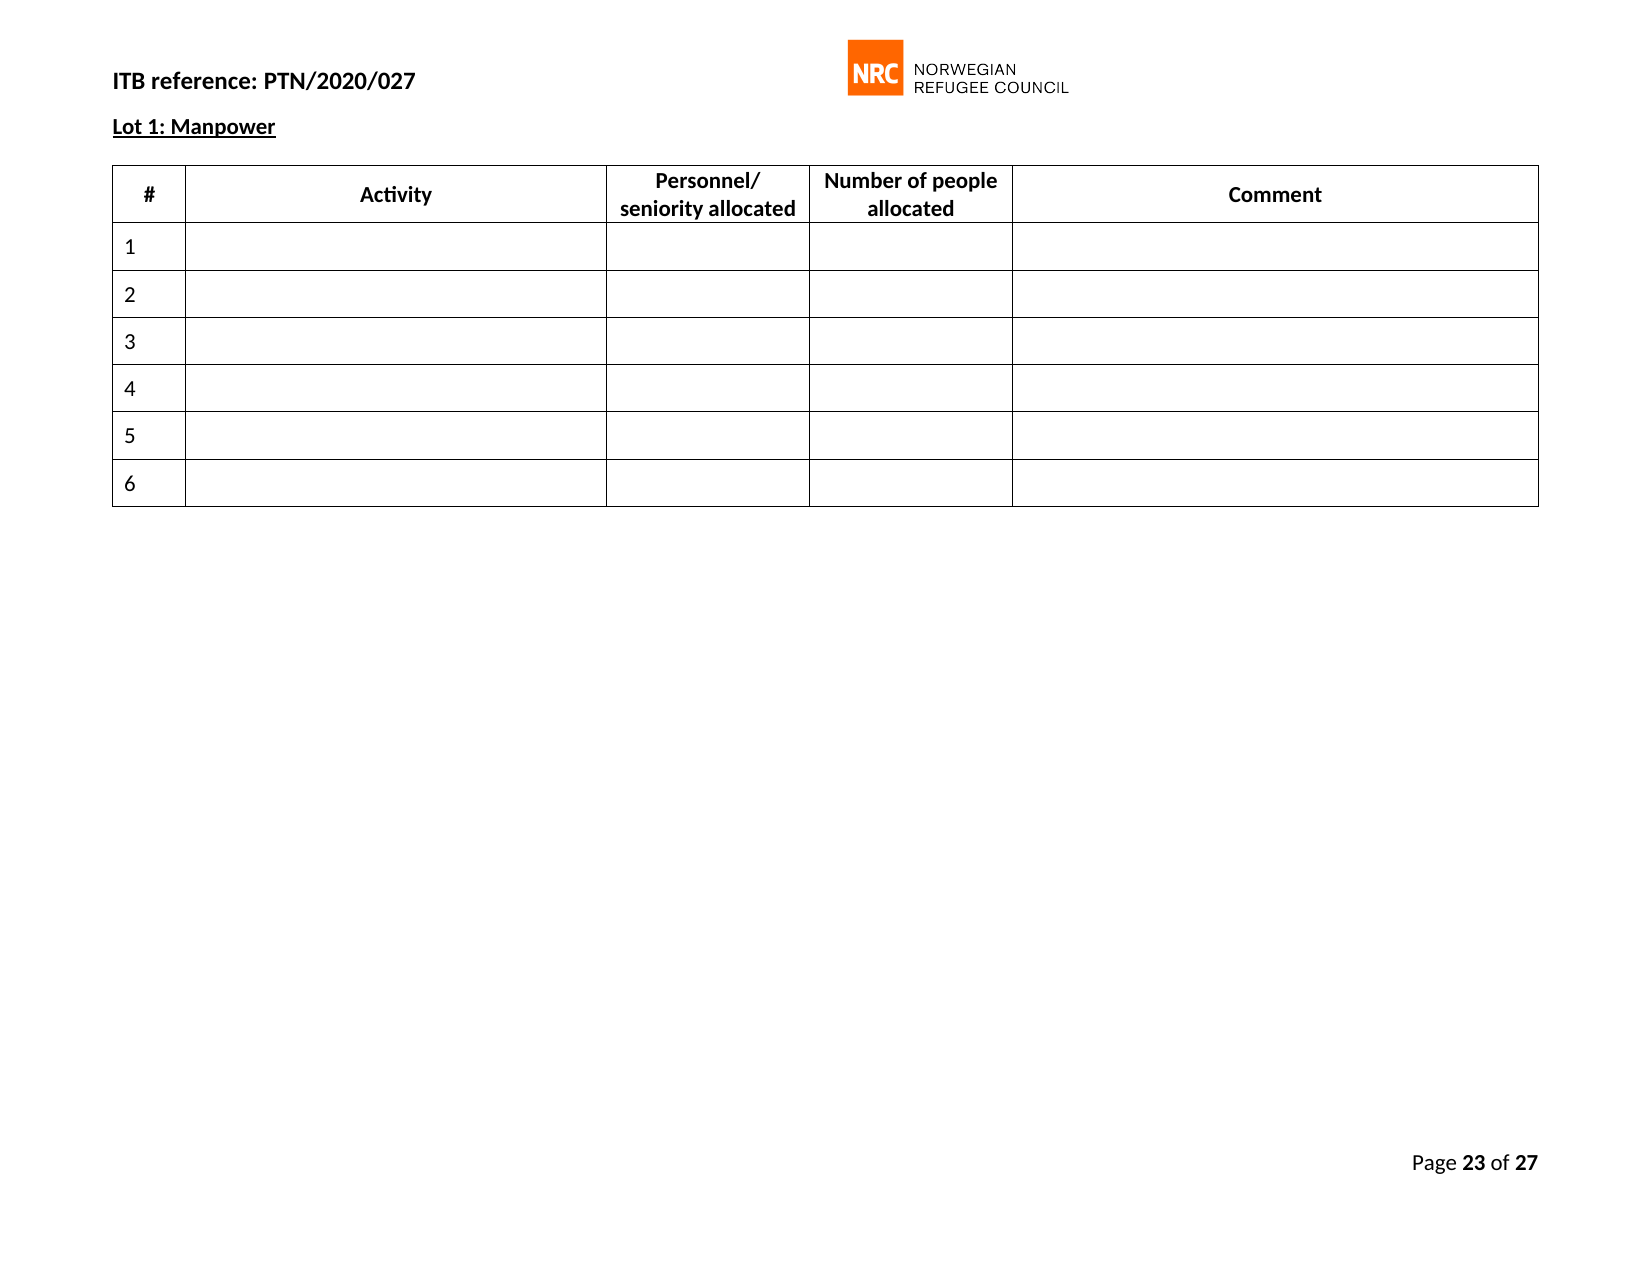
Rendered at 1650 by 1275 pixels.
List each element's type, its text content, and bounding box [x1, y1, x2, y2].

table_header Number of people allocated [810, 166, 1012, 222]
table_cell 4 [113, 365, 185, 411]
table_cell [607, 460, 809, 506]
table_cell 1 [113, 223, 185, 269]
table_cell [1013, 460, 1538, 506]
table_cell [810, 365, 1012, 411]
table_cell 3 [113, 318, 185, 364]
table_cell [810, 460, 1012, 506]
table_cell [1013, 318, 1538, 364]
table_cell [810, 318, 1012, 364]
text Lot 1: Manpower [112, 112, 1538, 140]
table_cell 6 [113, 460, 185, 506]
table_cell [1013, 365, 1538, 411]
table_cell [186, 318, 606, 364]
table_cell [607, 223, 809, 269]
table_cell [186, 460, 606, 506]
table_cell [810, 223, 1012, 269]
table_cell [607, 412, 809, 459]
table_cell [607, 365, 809, 411]
table_cell [186, 365, 606, 411]
table_cell [607, 318, 809, 364]
table_header Personnel/ seniority allocated [607, 166, 809, 222]
table_cell [1013, 223, 1538, 269]
table_header # [113, 166, 185, 222]
picture [838, 30, 1079, 103]
table_cell [810, 271, 1012, 317]
table_header Comment [1013, 166, 1538, 222]
table_cell [186, 271, 606, 317]
table_cell [810, 412, 1012, 459]
table_cell 2 [113, 271, 185, 317]
table_cell [1013, 271, 1538, 317]
table_cell [186, 412, 606, 459]
table_cell [1013, 412, 1538, 459]
table_header Activity [186, 166, 606, 222]
table_cell 5 [113, 412, 185, 459]
table_cell [186, 223, 606, 269]
table_cell [607, 271, 809, 317]
